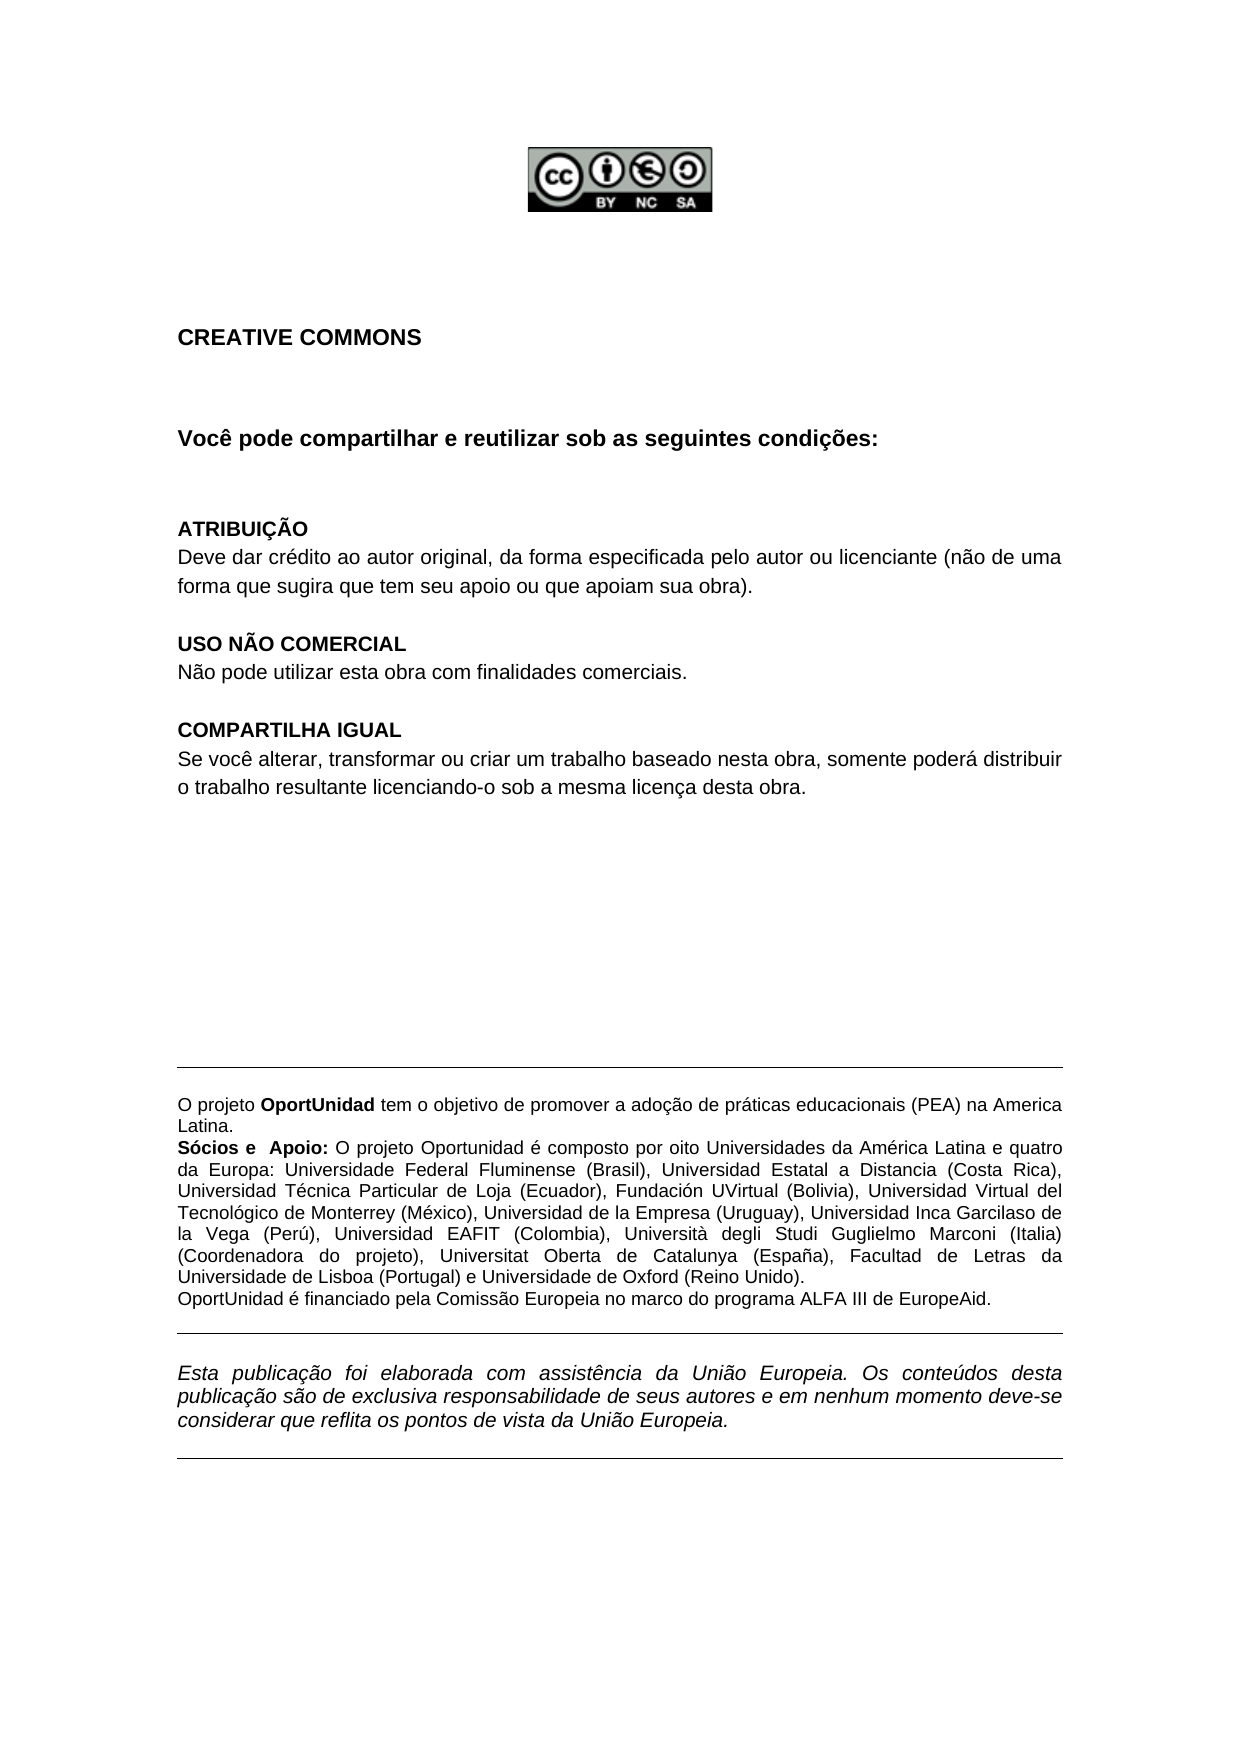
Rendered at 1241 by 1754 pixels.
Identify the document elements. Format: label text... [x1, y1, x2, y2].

text O projeto OportUnidad tem o objetivo de promover a adoção de práticas educacionais (PEA) na America Latina. [177, 1094, 1063, 1137]
picture [527, 147, 713, 212]
text Deve dar crédito ao autor original, da forma especificada pelo autor ou licenciante (não de uma forma que sugira que tem seu apoio ou que apoiam sua obra). [177, 545, 1063, 598]
text AtribuIÇÃO [177, 516, 1063, 540]
text Esta publicação foi elaborada com assistência da União Europeia. Os conteúdos desta publicação são de exclusiva responsabilidade de seus autores e em nenhum momento deve-se considerar que reflita os pontos de vista da União Europeia. [177, 1360, 1063, 1432]
text Se você alterar, transformar ou criar um trabalho baseado nesta obra, somente poderá distribuir o trabalho resultante licenciando-o sob a mesma licença desta obra. [177, 746, 1063, 799]
text Não pode utilizar esta obra com finalidades comerciais. [177, 660, 1063, 684]
text CREATIVE COMMONS [177, 324, 1063, 351]
text OportUnidad é financiado pela Comissão Europeia no marco do programa ALFA III de EuropeAid. [177, 1288, 1063, 1309]
text Você pode compartilhar e reutilizar sob as seguintes condições: [177, 424, 1063, 451]
text Sócios e Apoio: O projeto Oportunidad é composto por oito Universidades da América Latina e quatro da Europa: Universidade Federal Fluminense (Brasil), Universidad Estatal a Distancia (Costa Rica), Universidad Técnica Particular de Loja (Ecuador), Fundación UVirtual (Bolivia), Universidad Virtual del Tecnológico de Monterrey (México), Universidad de la Empresa (Uruguay), Universidad Inca Garcilaso de la Vega (Perú), Universidad EAFIT (Colombia), Università degli Studi Guglielmo Marconi (Italia) (Coordenadora do projeto), Universitat Oberta de Catalunya (España), Facultad de Letras da Universidade de Lisboa (Portugal) e Universidade de Oxford (Reino Unido). [177, 1137, 1063, 1288]
text USO NÃo Comercial [177, 631, 1063, 655]
text CompartiLHA igual [177, 718, 1063, 742]
